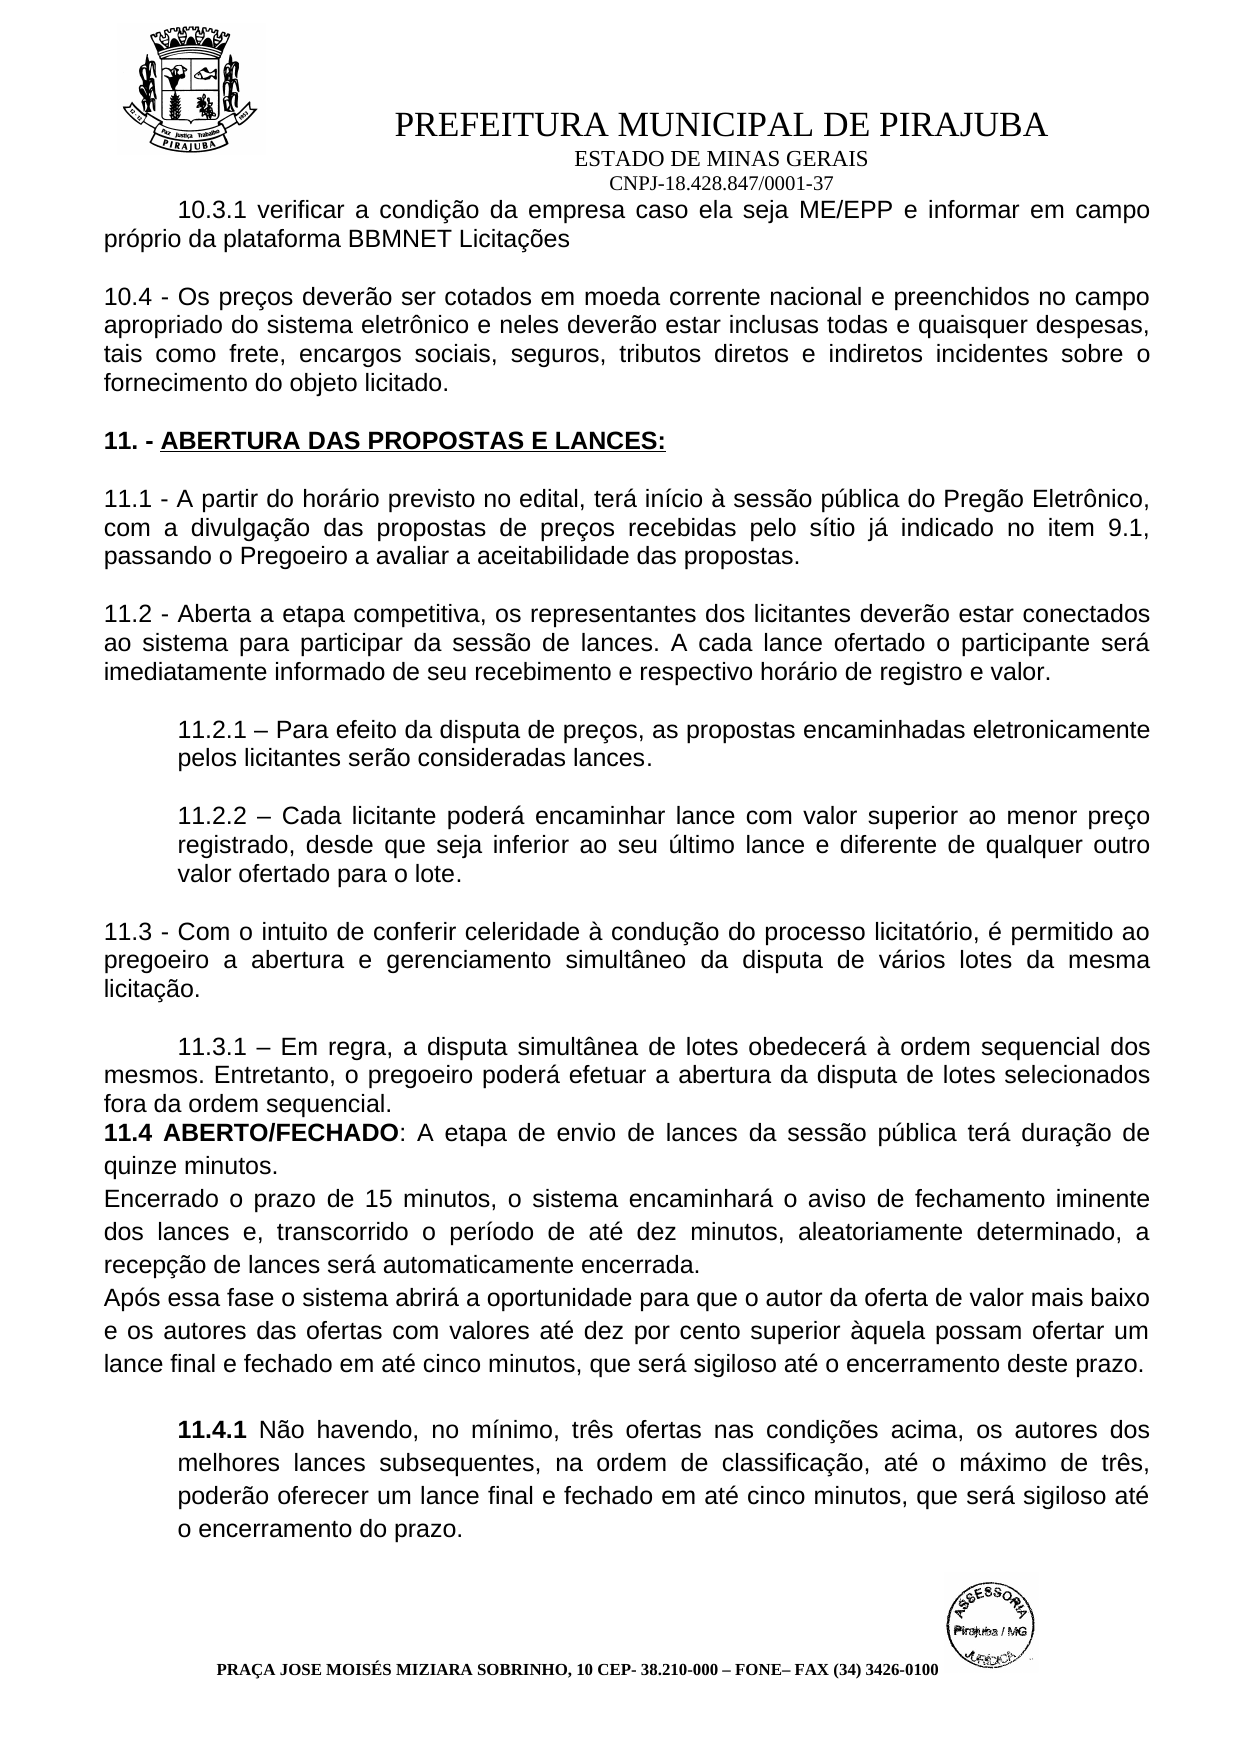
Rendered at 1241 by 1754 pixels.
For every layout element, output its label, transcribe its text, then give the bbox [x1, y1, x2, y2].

text 11.3.1 – Em regra, a disputa simultânea de lotes obedecerá à ordem sequencial dos mesmos. Entretanto, o pregoeiro poderá efetuar a abertura da disputa de lotes selecionados fora da ordem sequencial. [103, 1032, 1152, 1118]
text 11.2.2 – Cada licitante poderá encaminhar lance com valor superior ao menor preço registrado, desde que seja inferior ao seu último lance e diferente de qualquer outro valor ofertado para o lote. [177, 801, 1152, 887]
text 11.3 - Com o intuito de conferir celeridade à condução do processo licitatório, é permitido ao pregoeiro a abertura e gerenciamento simultâneo da disputa de vários lotes da mesma licitação. [103, 917, 1152, 1003]
text 11.2.1 – Para efeito da disputa de preços, as propostas encaminhadas eletronicamente pelos licitantes serão consideradas lances. [177, 714, 1152, 772]
text Encerrado o prazo de 15 minutos, o sistema encaminhará o aviso de fechamento iminente dos lances e, transcorrido o período de até dez minutos, aleatoriamente determinado, a recepção de lances será automaticamente encerrada. [103, 1184, 1152, 1279]
text 10.4 - Os preços deverão ser cotados em moeda corrente nacional e preenchidos no campo apropriado do sistema eletrônico e neles deverão estar inclusas todas e quaisquer despesas, tais como frete, encargos sociais, seguros, tributos diretos e indiretos incidentes sobre o fornecimento do objeto licitado. [103, 282, 1152, 397]
text 11.1 - A partir do horário previsto no edital, terá início à sessão pública do Pregão Eletrônico, com a divulgação das propostas de preços recebidas pelo sítio já indicado no item 9.1, passando o Pregoeiro a avaliar a aceitabilidade das propostas. [103, 484, 1152, 570]
text 11.4 ABERTO/FECHADO: A etapa de envio de lances da sessão pública terá duração de quinze minutos. [103, 1118, 1152, 1180]
text 11.2 - Aberta a etapa competitiva, os representantes dos licitantes deverão estar conectados ao sistema para participar da sessão de lances. A cada lance ofertado o participante será imediatamente informado de seu recebimento e respectivo horário de registro e valor. [103, 599, 1152, 685]
text 11. - abertura DAS PROPOSTAS E LANCES: [103, 426, 1152, 454]
text Após essa fase o sistema abrirá a oportunidade para que o autor da oferta de valor mais baixo e os autores das ofertas com valores até dez por cento superior àquela possam ofertar um lance final e fechado em até cinco minutos, que será sigiloso até o encerramento deste prazo. [103, 1283, 1152, 1378]
text 11.4.1 Não havendo, no mínimo, três ofertas nas condições acima, os autores dos melhores lances subsequentes, na ordem de classificação, até o máximo de três, poderão oferecer um lance final e fechado em até cinco minutos, que será sigiloso até o encerramento do prazo. [177, 1415, 1152, 1543]
picture [116, 23, 266, 155]
picture [943, 1572, 1039, 1673]
text 10.3.1 verificar a condição da empresa caso ela seja ME/EPP e informar em campo próprio da plataforma BBMNET Licitações [103, 195, 1152, 252]
